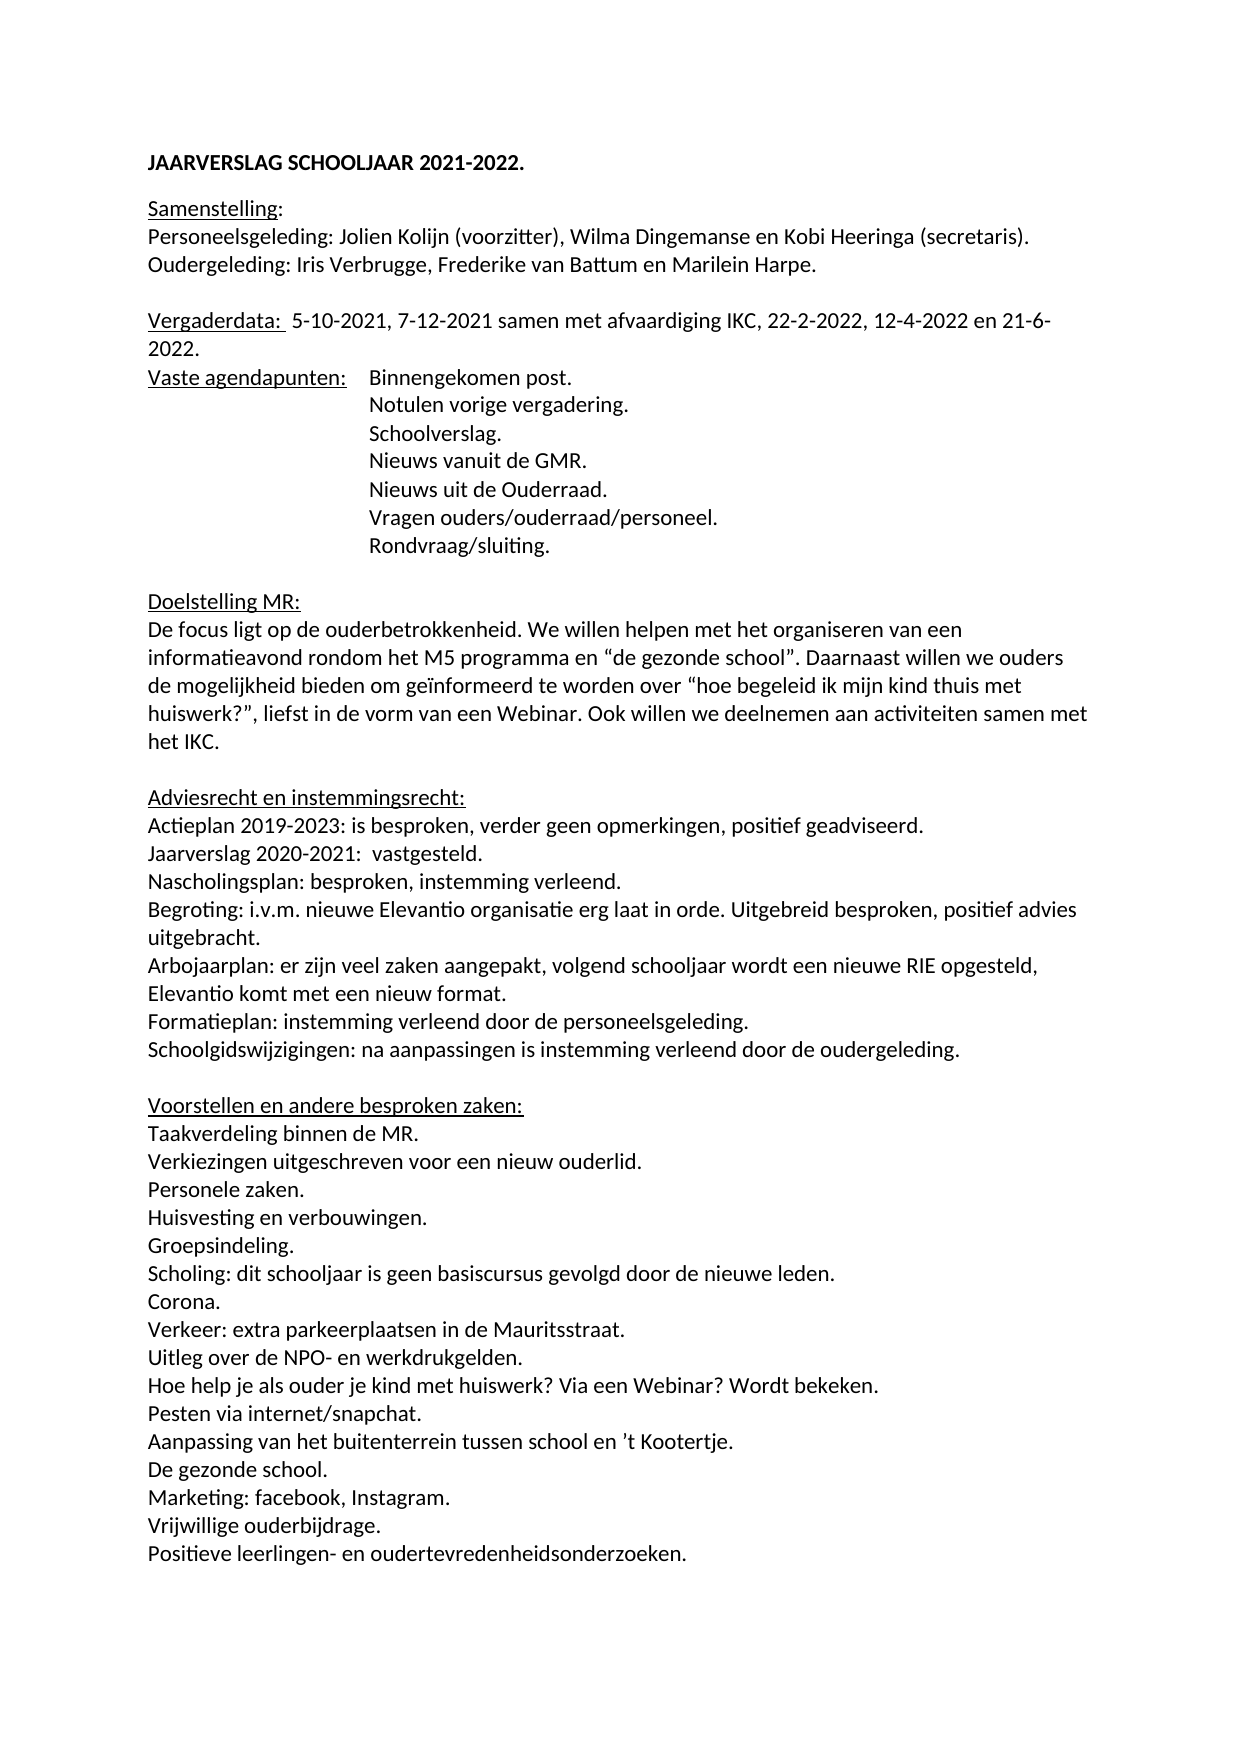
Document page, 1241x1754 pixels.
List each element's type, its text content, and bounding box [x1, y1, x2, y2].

text Vaste agendapunten: Binnengekomen post. [148, 363, 1093, 391]
text De focus ligt op de ouderbetrokkenheid. We willen helpen met het organiseren van een informatieavond rondom het M5 programma en “de gezonde school”. Daarnaast willen we ouders de mogelijkheid bieden om geïnformeerd te worden over “hoe begeleid ik mijn kind thuis met huiswerk?”, liefst in de vorm van een Webinar. Ook willen we deelnemen aan activiteiten samen met het IKC. [148, 615, 1093, 755]
text JAARVERSLAG SCHOOLJAAR 2021-2022. [148, 148, 1093, 176]
text Nieuws vanuit de GMR. [148, 447, 1093, 475]
text Oudergeleding: Iris Verbrugge, Frederike van Battum en Marilein Harpe. [148, 251, 1093, 278]
text Jaarverslag 2020-2021: vastgesteld. [148, 839, 1093, 867]
text Adviesrecht en instemmingsrecht: [148, 783, 1093, 811]
text Uitleg over de NPO- en werkdrukgelden. [148, 1343, 1093, 1371]
text Hoe help je als ouder je kind met huiswerk? Via een Webinar? Wordt bekeken. [148, 1371, 1093, 1399]
text Marketing: facebook, Instagram. [148, 1483, 1093, 1511]
text Vrijwillige ouderbijdrage. [148, 1511, 1093, 1539]
text Verkiezingen uitgeschreven voor een nieuw ouderlid. [148, 1147, 1093, 1175]
text Nieuws uit de Ouderraad. [148, 475, 1093, 503]
text Positieve leerlingen- en oudertevredenheidsonderzoeken. [148, 1539, 1093, 1567]
text Groepsindeling. [148, 1231, 1093, 1259]
text Schoolgidswijzigingen: na aanpassingen is instemming verleend door de oudergeleding. [148, 1035, 1093, 1063]
text Personeelsgeleding: Jolien Kolijn (voorzitter), Wilma Dingemanse en Kobi Heeringa (secretaris). [148, 222, 1093, 251]
text De gezonde school. [148, 1455, 1093, 1483]
text Pesten via internet/snapchat. [148, 1399, 1093, 1427]
text Actieplan 2019-2023: is besproken, verder geen opmerkingen, positief geadviseerd. [148, 811, 1093, 839]
text Schoolverslag. [148, 419, 1093, 447]
text Begroting: i.v.m. nieuwe Elevantio organisatie erg laat in orde. Uitgebreid besproken, positief advies uitgebracht. [148, 895, 1093, 951]
text Formatieplan: instemming verleend door de personeelsgeleding. [148, 1007, 1093, 1035]
text Vergaderdata: 5-10-2021, 7-12-2021 samen met afvaardiging IKC, 22-2-2022, 12-4-2022 en 21-6-2022. [148, 307, 1093, 363]
text Vragen ouders/ouderraad/personeel. [148, 503, 1093, 531]
text Rondvraag/sluiting. [148, 531, 1093, 559]
text Scholing: dit schooljaar is geen basiscursus gevolgd door de nieuwe leden. [148, 1259, 1093, 1287]
text Corona. [148, 1287, 1093, 1315]
text Verkeer: extra parkeerplaatsen in de Mauritsstraat. [148, 1315, 1093, 1343]
text Notulen vorige vergadering. [148, 391, 1093, 419]
text Huisvesting en verbouwingen. [148, 1203, 1093, 1231]
text Voorstellen en andere besproken zaken: [148, 1091, 1093, 1119]
text Taakverdeling binnen de MR. [148, 1119, 1093, 1147]
text Aanpassing van het buitenterrein tussen school en ’t Kootertje. [148, 1427, 1093, 1455]
text Nascholingsplan: besproken, instemming verleend. [148, 867, 1093, 895]
text Doelstelling MR: [148, 587, 1093, 615]
text Personele zaken. [148, 1175, 1093, 1203]
text Arbojaarplan: er zijn veel zaken aangepakt, volgend schooljaar wordt een nieuwe RIE opgesteld, Elevantio komt met een nieuw format. [148, 951, 1093, 1007]
text Samenstelling: [148, 194, 1093, 222]
